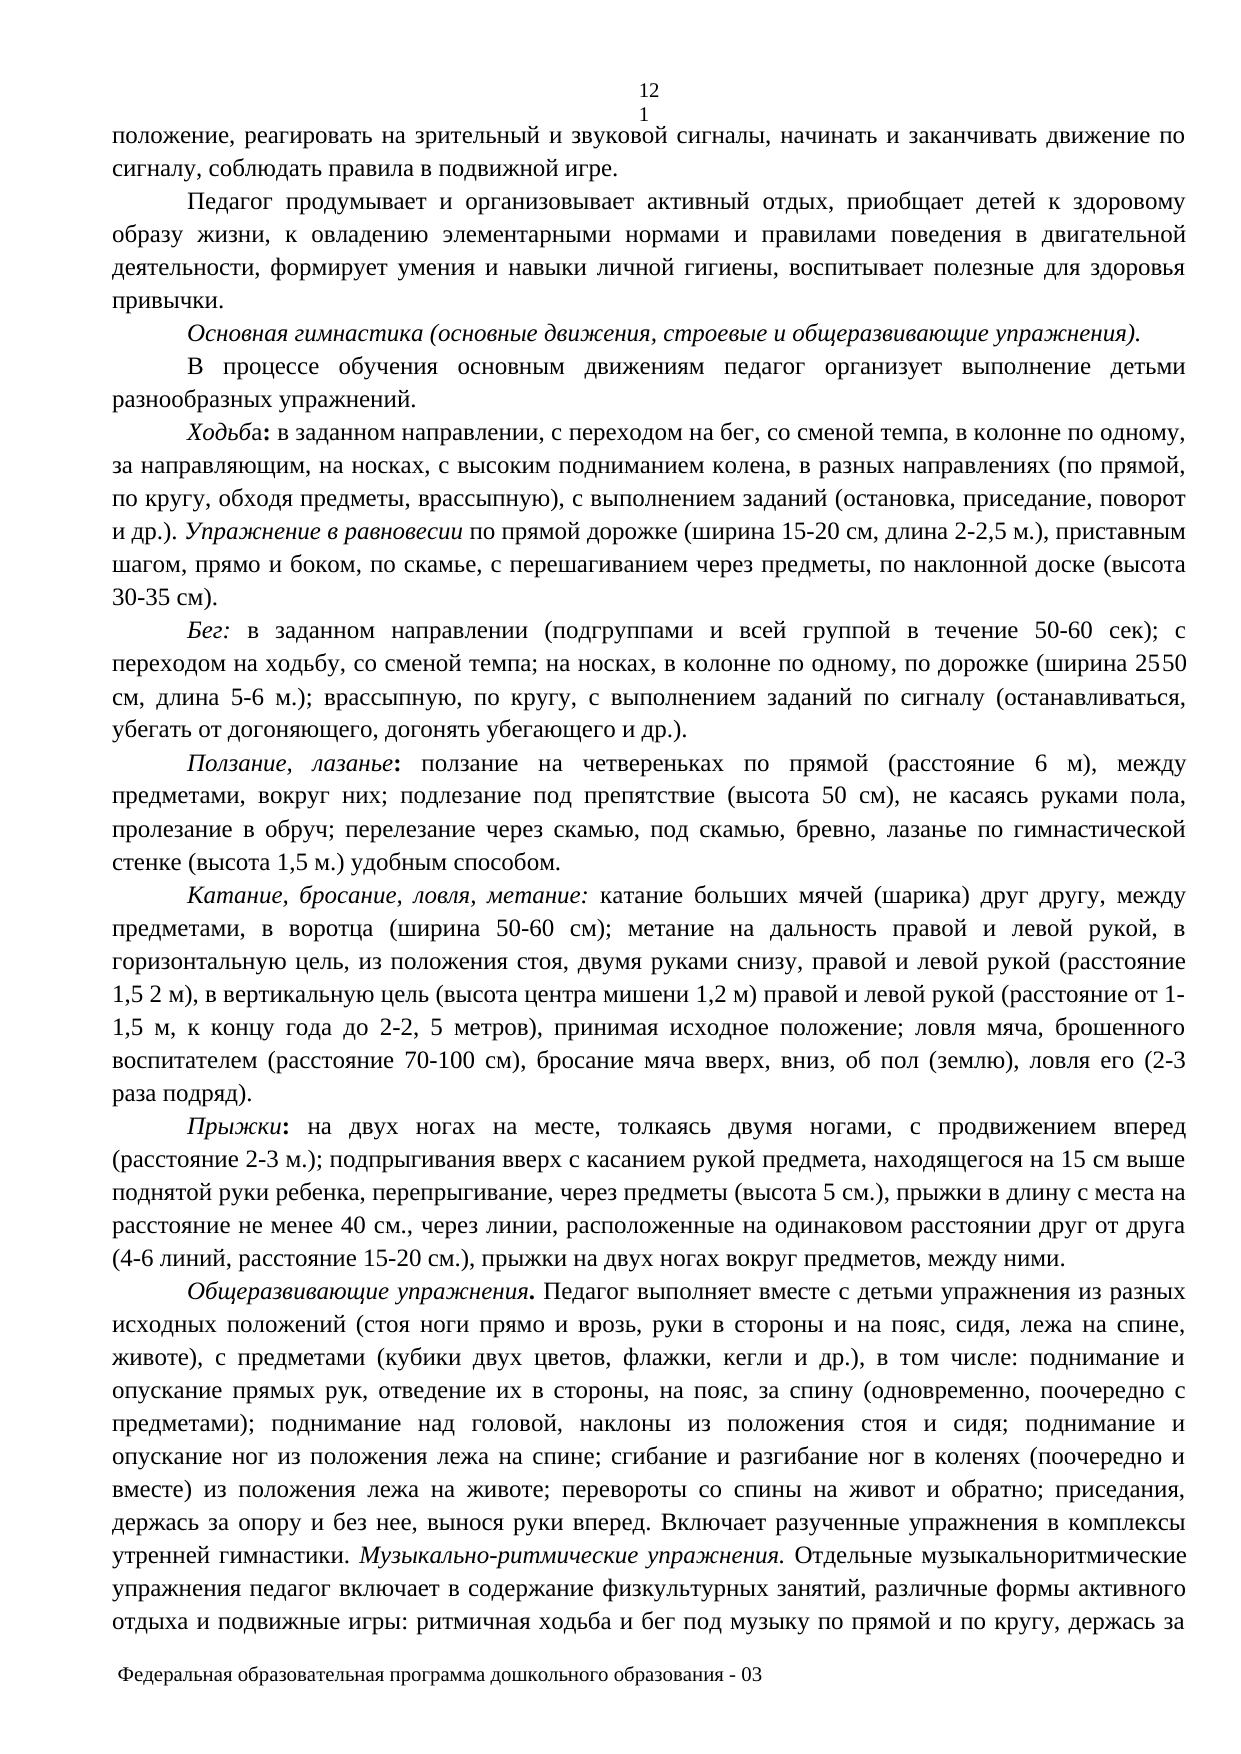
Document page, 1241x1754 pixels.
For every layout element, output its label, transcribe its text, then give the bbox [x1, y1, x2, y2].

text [112, 1276, 1187, 1635]
text Основная гимнастика (основные движения, строевые и общеразвивающие упражнения). [112, 318, 1187, 347]
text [112, 120, 1187, 182]
text Прыжки: на двух ногах на месте, толкаясь двумя ногами, с продвижением вперед (расстояние 2-3 м.); подпрыгивания вверх с касанием рукой предмета, находящегося на 15 см выше поднятой руки ребенка, перепрыгивание, через предметы (высота 5 см.), прыжки в длину с места на расстояние не менее 40 см., через линии, расположенные на одинаковом расстоянии друг от друга (4-6 линий, расстояние 15-20 см.), прыжки на двух ногах вокруг предметов, между ними. [112, 1111, 1187, 1272]
text В процессе обучения основным движениям педагог организует выполнение детьми разнообразных упражнений. [112, 351, 1187, 413]
text Катание, бросание, ловля, метание: катание больших мячей (шарика) друг другу, между предметами, в воротца (ширина 50-60 см); метание на дальность правой и левой рукой, в горизонтальную цель, из положения стоя, двумя руками снизу, правой и левой рукой (расстояние 1,5 2 м), в вертикальную цель (высота центра мишени 1,2 м) правой и левой рукой (расстояние от 1-1,5 м, к концу года до 2-2, 5 метров), принимая исходное положение; ловля мяча, брошенного воспитателем (расстояние 70-100 см), бросание мяча вверх, вниз, об пол (землю), ловля его (2-3 раза подряд). [112, 880, 1187, 1107]
text Педагог продумывает и организовывает активный отдых, приобщает детей к здоровому образу жизни, к овладению элементарными нормами и правилами поведения в двигательной деятельности, формирует умения и навыки личной гигиены, воспитывает полезные для здоровья привычки. [112, 186, 1187, 314]
text Бег: в заданном направлении (подгруппами и всей группой в течение 50-60 сек); с переходом на ходьбу, со сменой темпа; на носках, в колонне по одному, по дорожке (ширина 2550 см, длина 5-6 м.); врассыпную, по кругу, с выполнением заданий по сигналу (останавливаться, убегать от догоняющего, догонять убегающего и др.). [112, 616, 1187, 743]
text Ходьба: в заданном направлении, с переходом на бег, со сменой темпа, в колонне по одному, за направляющим, на носках, с высоким подниманием колена, в разных направлениях (по прямой, по кругу, обходя предметы, врассыпную), с выполнением заданий (остановка, приседание, поворот и др.). Упражнение в равновесии по прямой дорожке (ширина 15-20 см, длина 2-2,5 м.), приставным шагом, прямо и боком, по скамье, с перешагиванием через предметы, по наклонной доске (высота 30-35 см). [112, 417, 1187, 611]
text Ползание, лазанье: ползание на четвереньках по прямой (расстояние 6 м), между предметами, вокруг них; подлезание под препятствие (высота 50 см), не касаясь руками пола, пролезание в обруч; перелезание через скамью, под скамью, бревно, лазанье по гимнастической стенке (высота 1,5 м.) удобным способом. [112, 748, 1187, 875]
